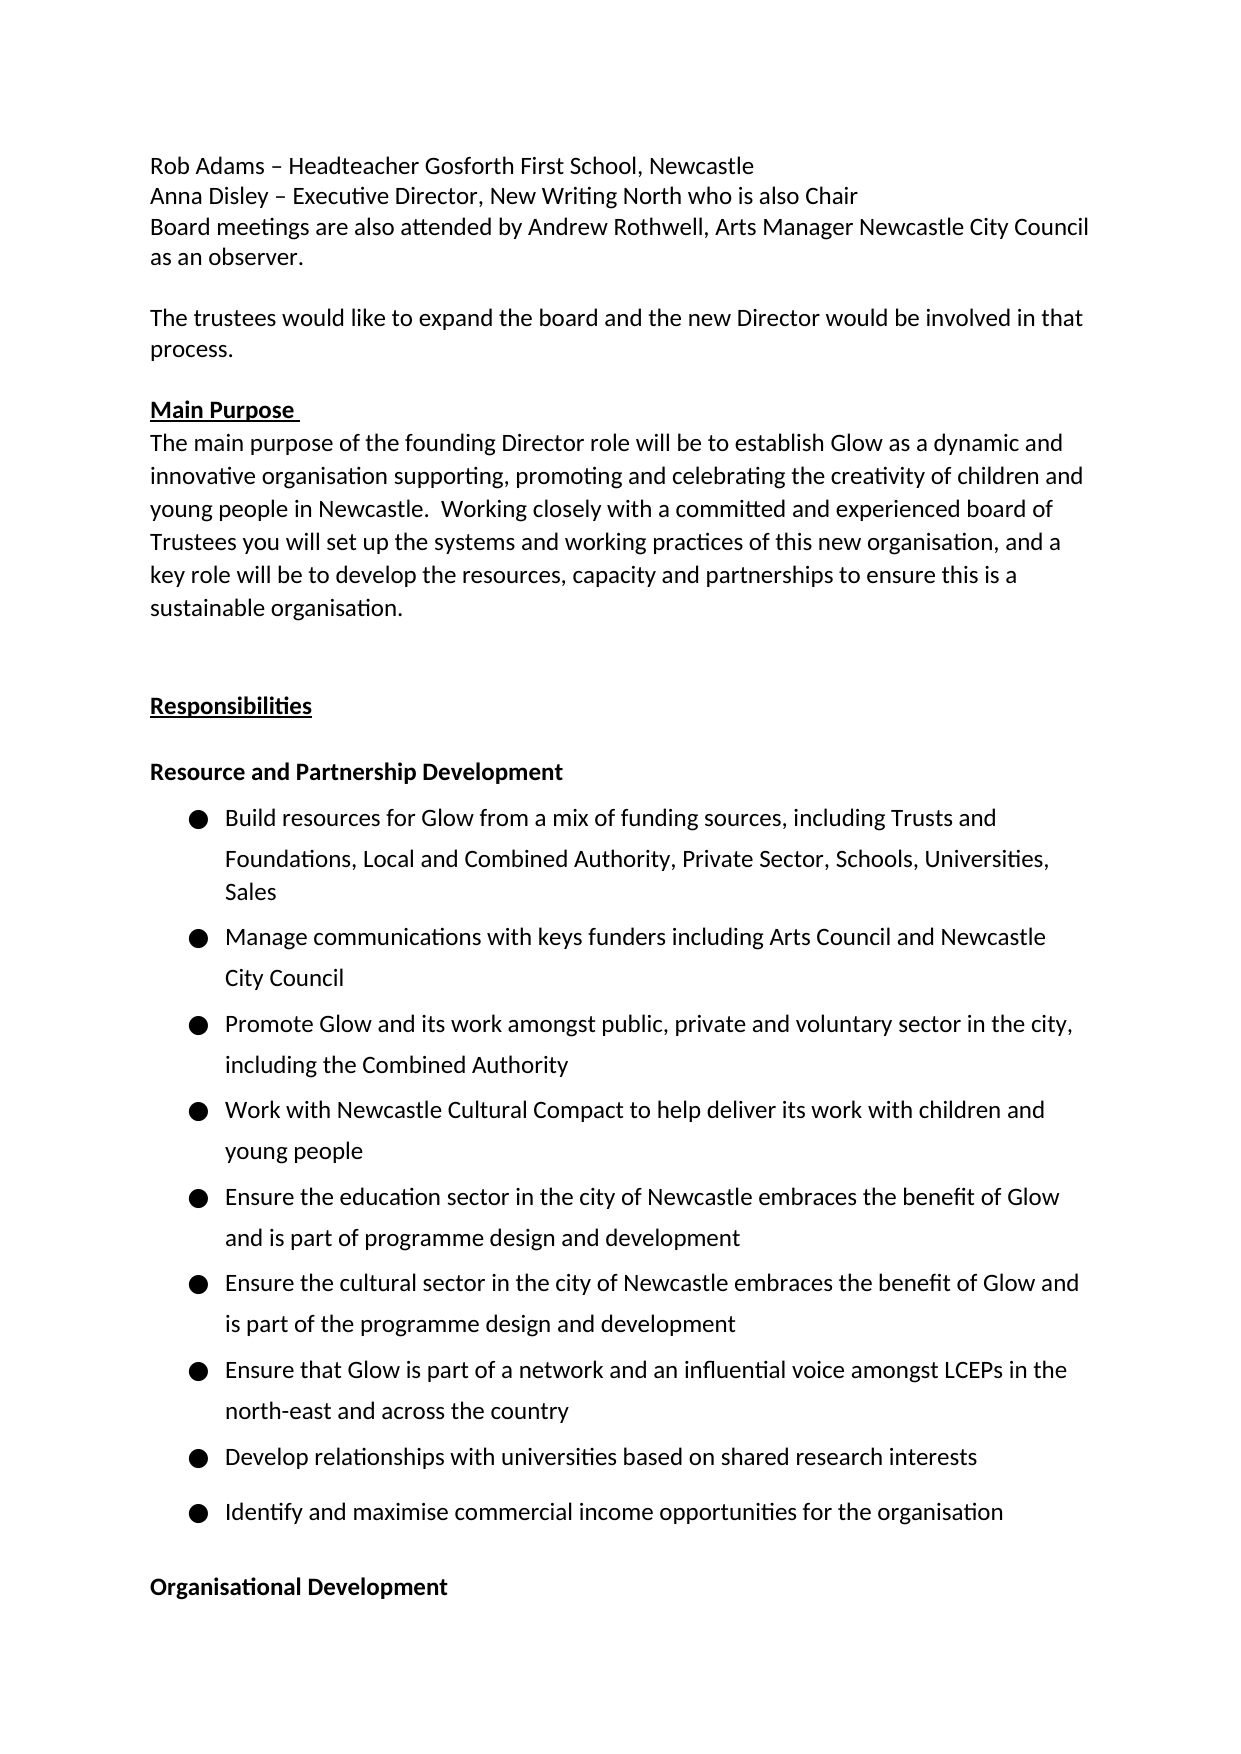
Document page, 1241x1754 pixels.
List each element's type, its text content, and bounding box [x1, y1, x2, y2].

list Work with Newcastle Cultural Compact to help deliver its work with children and young people [187, 1082, 1090, 1166]
list Identify and maximise commercial income opportunities for the organisation [187, 1483, 1090, 1534]
list Manage communications with keys funders including Arts Council and Newcastle City Council [187, 909, 1090, 993]
list Ensure that Glow is part of a network and an influential voice amongst LCEPs in the north-east and across the country [187, 1341, 1090, 1426]
list Ensure the education sector in the city of Newcastle embraces the benefit of Glow and is part of programme design and development [187, 1168, 1090, 1252]
text Responsibilities [150, 690, 1090, 721]
text The trustees would like to expand the board and the new Director would be involved in that process. [150, 303, 1090, 364]
text Board meetings are also attended by Andrew Rothwell, Arts Manager Newcastle City Council as an observer. [150, 211, 1090, 272]
text Anna Disley – Executive Director, New Writing North who is also Chair [150, 181, 1090, 211]
list Develop relationships with universities based on shared research interests [187, 1428, 1090, 1479]
list Build resources for Glow from a mix of funding sources, including Trusts and Foundations, Local and Combined Authority, Private Sector, Schools, Universities, Sales [187, 789, 1090, 906]
text The main purpose of the founding Director role will be to establish Glow as a dynamic and innovative organisation supporting, promoting and celebrating the creativity of children and young people in Newcastle. Working closely with a committed and experienced board of Trustees you will set up the systems and working practices of this new organisation, and a key role will be to develop the resources, capacity and partnerships to ensure this is a sustainable organisation. [150, 427, 1090, 622]
text Resource and Partnership Development [150, 756, 1090, 787]
list Promote Glow and its work amongst public, private and voluntary sector in the city, including the Combined Authority [187, 995, 1090, 1079]
text Rob Adams – Headteacher Gosforth First School, Newcastle [150, 150, 1090, 181]
list Ensure the cultural sector in the city of Newcastle embraces the benefit of Glow and is part of the programme design and development [187, 1255, 1090, 1339]
text Main Purpose [150, 394, 1090, 425]
text Organisational Development [150, 1572, 1090, 1602]
